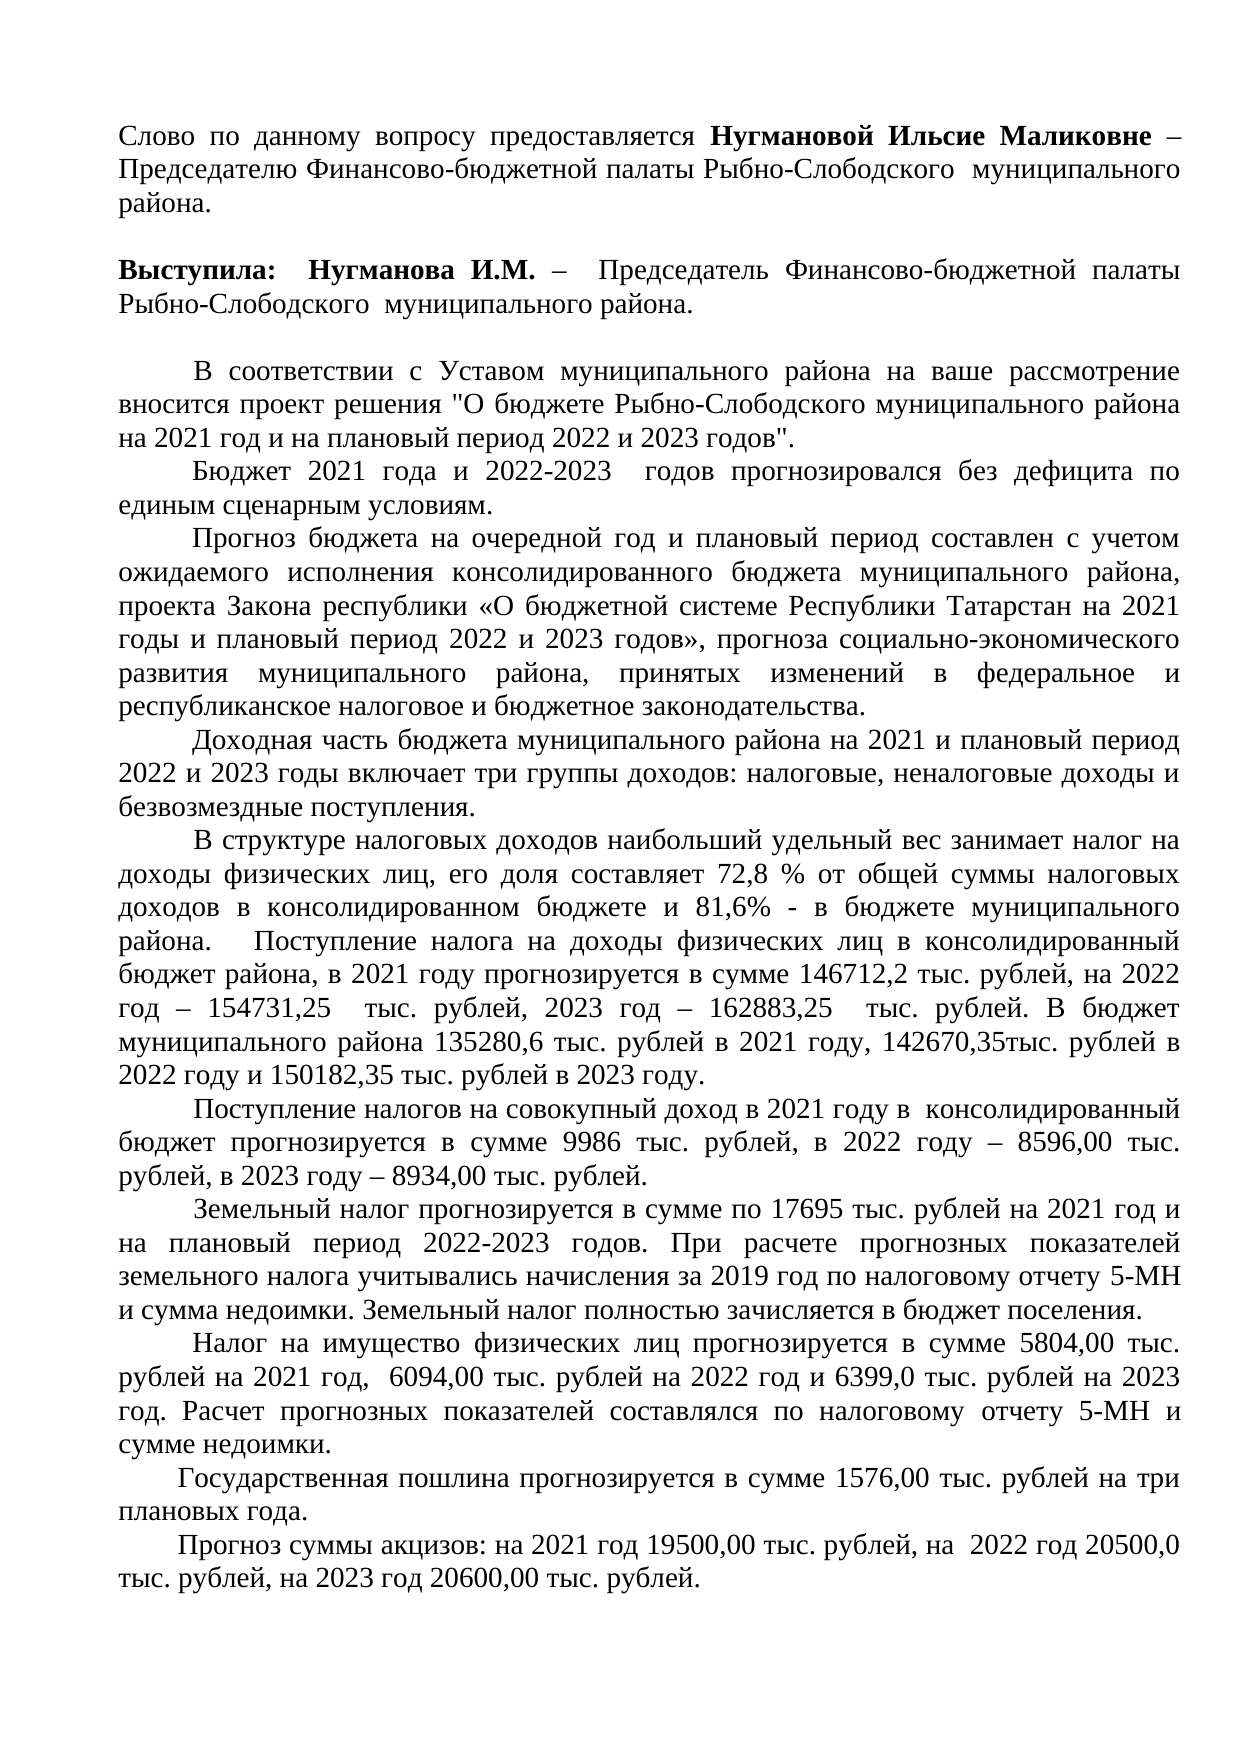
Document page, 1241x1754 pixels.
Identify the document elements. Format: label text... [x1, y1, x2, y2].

list В соответствии с Уставом муниципального района на ваше рассмотрение вносится проект решения "О бюджете Рыбно-Слободского муниципального района на 2021 год и на плановый период 2022 и 2023 годов". [118, 353, 1181, 453]
list В структуре налоговых доходов наибольший удельный вес занимает налог на доходы физических лиц, его доля составляет 72,8 % от общей суммы налоговых доходов в консолидированном бюджете и 81,6% - в бюджете муниципального района. Поступление налога на доходы физических лиц в консолидированный бюджет района, в 2021 году прогнозируется в сумме 146712,2 тыс. рублей, на 2022 год – 154731,25 тыс. рублей, 2023 год – 162883,25 тыс. рублей. В бюджет муниципального района 135280,6 тыс. рублей в 2021 году, 142670,35тыс. рублей в 2022 году и 150182,35 тыс. рублей в 2023 году. [118, 822, 1181, 1091]
list Бюджет 2021 года и 2022-2023 годов прогнозировался без дефицита по единым сценарным условиям. [118, 453, 1181, 521]
text Земельный налог прогнозируется в сумме по 17695 тыс. рублей на 2021 год и на плановый период 2022-2023 годов. При расчете прогнозных показателей земельного налога учитывались начисления за 2019 год по налоговому отчету 5-МН и сумма недоимки. Земельный налог полностью зачисляется в бюджет поселения. [118, 1191, 1181, 1326]
list Прогноз бюджета на очередной год и плановый период составлен с учетом ожидаемого исполнения консолидированного бюджета муниципального района, проекта Закона республики «О бюджетной системе Республики Татарстан на 2021 годы и плановый период 2022 и 2023 годов», прогноза социально-экономического развития муниципального района, принятых изменений в федеральное и республиканское налоговое и бюджетное законодательства. [118, 521, 1181, 722]
list Государственная пошлина прогнозируется в сумме 1576,00 тыс. рублей на три плановых года. [118, 1460, 1181, 1527]
list Прогноз суммы акцизов: на 2021 год 19500,00 тыс. рублей, на 2022 год 20500,0 тыс. рублей, на 2023 год 20600,00 тыс. рублей. [118, 1527, 1181, 1594]
text Выступила: Нугманова И.М. – Председатель Финансово-бюджетной палаты Рыбно-Слободского муниципального района. [118, 252, 1181, 319]
list Поступление налогов на совокупный доход в 2021 году в консолидированный бюджет прогнозируется в сумме 9986 тыс. рублей, в 2022 году – 8596,00 тыс. рублей, в 2023 году – 8934,00 тыс. рублей. [118, 1091, 1181, 1191]
list Доходная часть бюджета муниципального района на 2021 и плановый период 2022 и 2023 годы включает три группы доходов: налоговые, неналоговые доходы и безвозмездные поступления. [118, 722, 1181, 822]
text Слово по данному вопросу предоставляется Нугмановой Ильсие Маликовне – Председателю Финансово-бюджетной палаты Рыбно-Слободского муниципального района. [118, 118, 1181, 219]
list Налог на имущество физических лиц прогнозируется в сумме 5804,00 тыс. рублей на 2021 год, 6094,00 тыс. рублей на 2022 год и 6399,0 тыс. рублей на 2023 год. Расчет прогнозных показателей составлялся по налоговому отчету 5-МН и сумме недоимки. [118, 1326, 1181, 1460]
